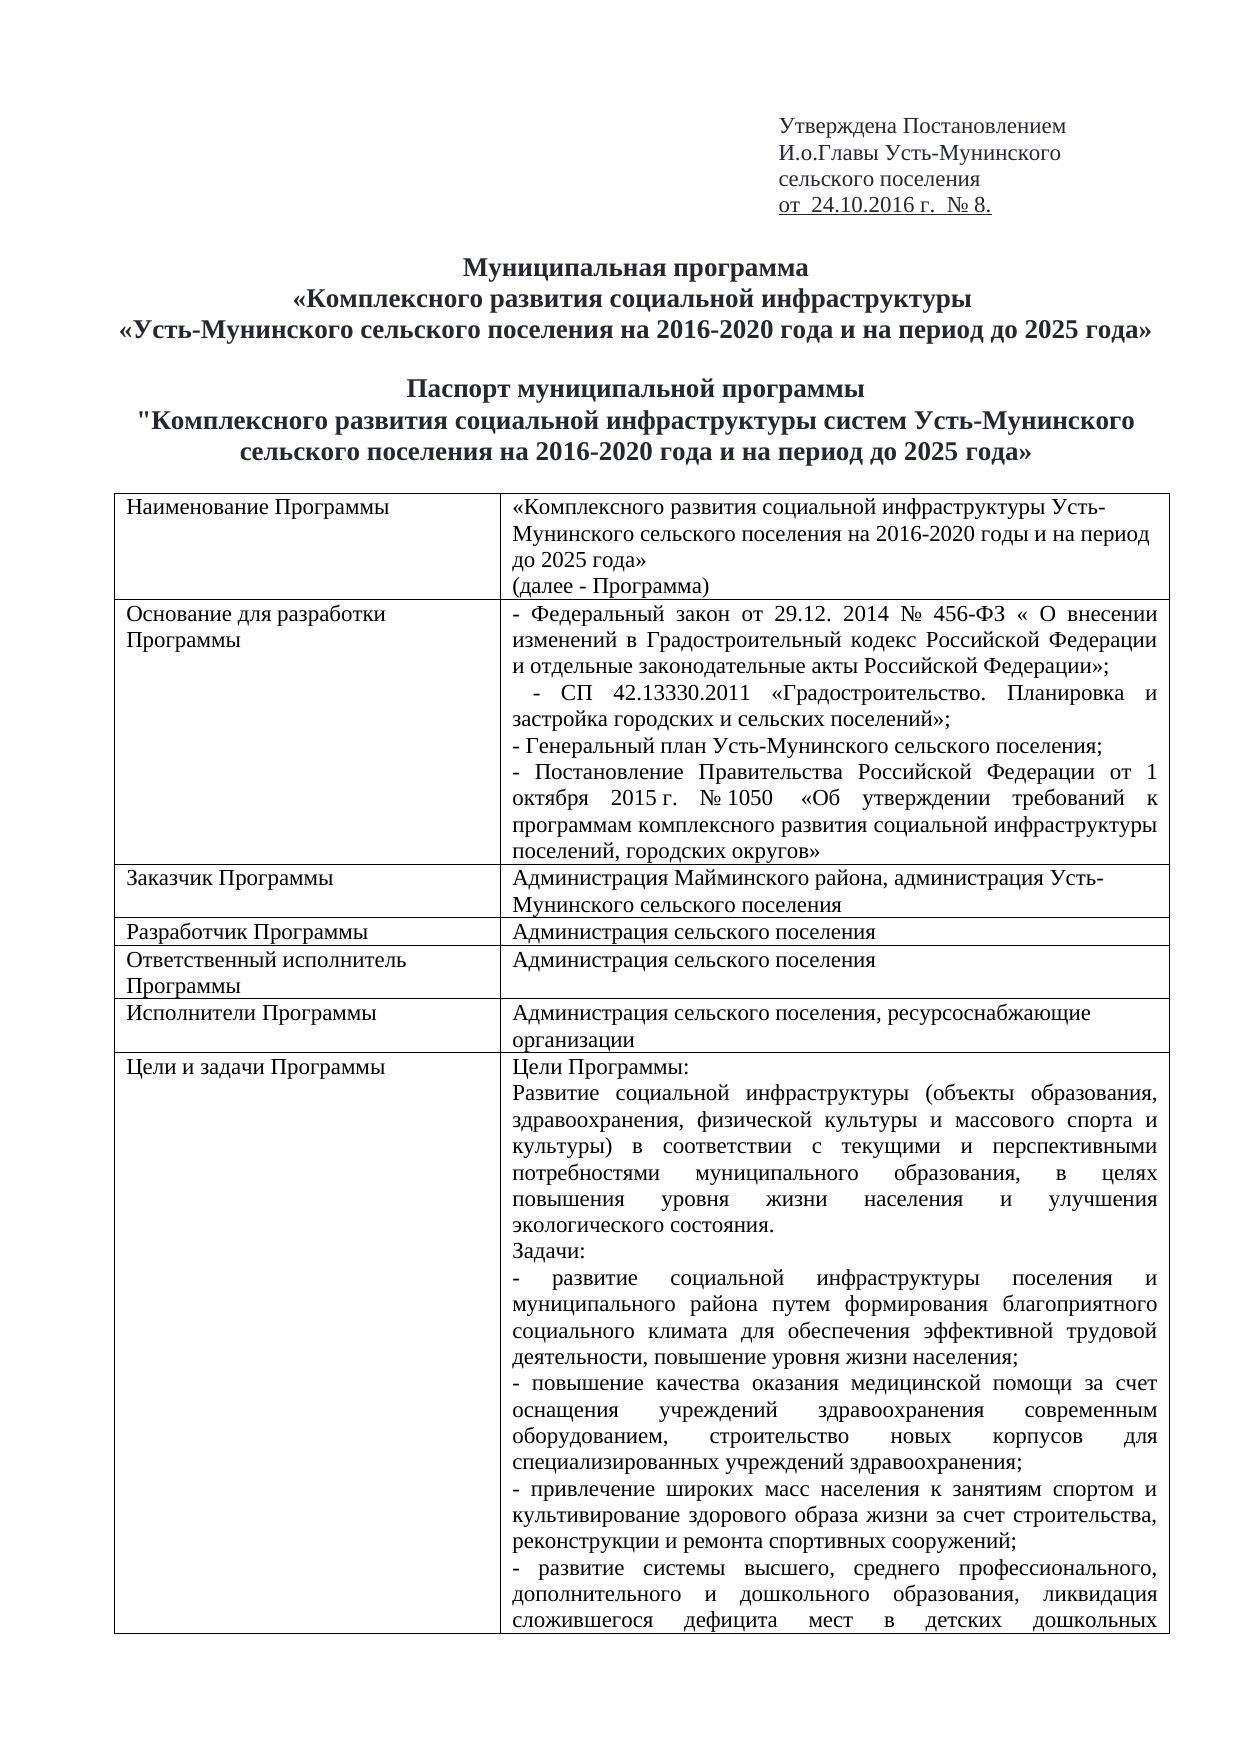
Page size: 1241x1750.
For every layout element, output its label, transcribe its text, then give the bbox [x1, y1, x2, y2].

text И.о.Главы Усть-Мунинского сельского поселения [778, 138, 1157, 191]
table_header Наименование Программы [115, 494, 500, 599]
table_cell - Федеральный закон от 29.12. 2014 № 456-ФЗ « О внесении изменений в Градостроительный кодекс Российской Федерации и отдельные законодательные акты Российской Федерации»; - СП 42.13330.2011 «Градостроительство. Планировка и застройка городских и сельских поселений»; - Генеральный план Усть-Мунинского сельского поселения; - Постановление Правительства Российской Федерации от 1 октября 2015 г. № 1050 «Об утверждении требований к программам комплексного развития социальной инфраструктуры поселений, городских округов» [501, 600, 1169, 863]
table_cell Исполнители Программы [115, 999, 500, 1052]
table_cell Разработчик Программы [115, 918, 500, 944]
text Муниципальная программа «Комплексного развития социальной инфраструктуры «Усть-Мунинского сельского поселения на 2016-2020 года и на период до 2025 года» [114, 251, 1157, 373]
table_cell Ответственный исполнитель Программы [115, 946, 500, 998]
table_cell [115, 1053, 500, 1633]
text от 24.10.2016 г. № 8. [778, 191, 1157, 218]
table_cell Администрация сельского поселения [501, 946, 1169, 998]
table_cell Заказчик Программы [115, 865, 500, 917]
text Паспорт муниципальной программы "Комплексного развития социальной инфраструктуры систем Усть-Мунинского сельского поселения на 2016-2020 года и на период до 2025 года» [114, 373, 1157, 466]
table_cell Основание для разработки Программы [115, 600, 500, 863]
table_cell Администрация сельского поселения, ресурсоснабжающие организации [501, 999, 1169, 1052]
table_header «Комплексного развития социальной инфраструктуры Усть-Мунинского сельского поселения на 2016-2020 годы и на период до 2025 года» (далее - Программа) [501, 494, 1169, 599]
table_cell Администрация сельского поселения [501, 918, 1169, 944]
text Утверждена Постановлением [778, 112, 1157, 138]
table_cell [501, 1053, 1169, 1633]
table_cell Администрация Майминского района, администрация Усть-Мунинского сельского поселения [501, 865, 1169, 917]
